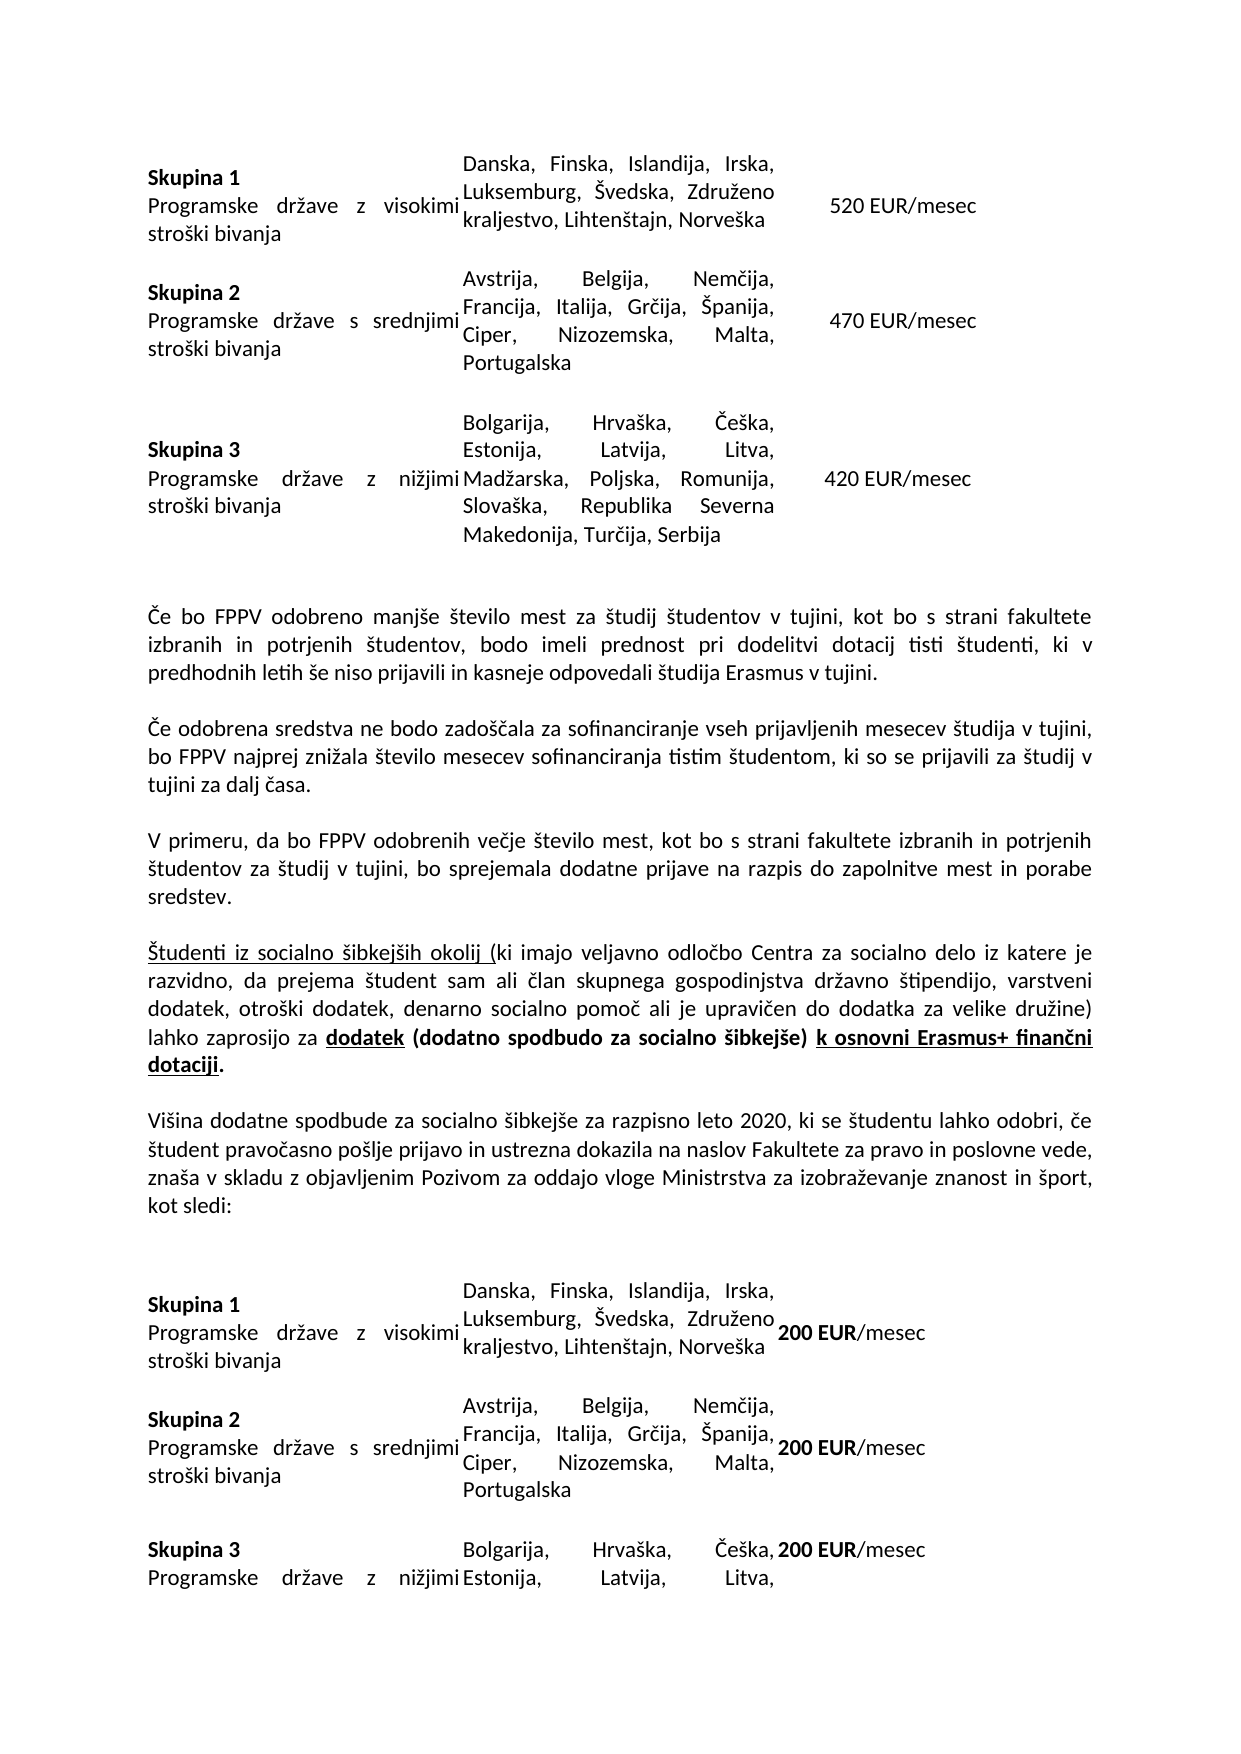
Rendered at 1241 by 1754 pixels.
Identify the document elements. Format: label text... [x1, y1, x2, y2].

text Višina dodatne spodbude za socialno šibkejše za razpisno leto 2020, ki se študentu lahko odobri, če študent pravočasno pošlje prijavo in ustrezna dokazila na naslov Fakultete za pravo in poslovne vede, znaša v skladu z objavljenim Pozivom za oddajo vloge Ministrstva za izobraževanje znanost in šport, kot sledi: [148, 1107, 1093, 1219]
table_cell 420 EUR/mesec [776, 378, 1091, 549]
text Študenti iz socialno šibkejših okolij (ki imajo veljavno odločbo Centra za socialno delo iz katere je razvidno, da prejema študent sam ali član skupnega gospodinjstva državno štipendijo, varstveni dodatek, otroški dodatek, denarno socialno pomoč ali je upravičen do dodatka za velike družine) lahko zaprosijo za dodatek (dodatno spodbudo za socialno šibkejše) k osnovni Erasmus+ finančni dotaciji. [148, 938, 1093, 1079]
text Če bo FPPV odobreno manjše število mest za študij študentov v tujini, kot bo s strani fakultete izbranih in potrjenih študentov, bodo imeli prednost pri dodelitvi dotacij tisti študenti, ki v predhodnih letih še niso prijavili in kasneje odpovedali študija Erasmus v tujini. [148, 602, 1093, 686]
table_cell Avstrija, Belgija, Nemčija, Francija, Italija, Grčija, Španija, Ciper, Nizozemska, Malta, Portugalska [461, 263, 776, 378]
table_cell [461, 1505, 776, 1592]
table_header Danska, Finska, Islandija, Irska, Luksemburg, Švedska, Združeno kraljestvo, Lihtenštajn, Norveška [461, 148, 776, 263]
table_cell Skupina 3 Programske države z nižjimi stroški bivanja [146, 378, 461, 549]
table_cell 200 EUR/mesec [776, 1390, 1091, 1505]
table_header Danska, Finska, Islandija, Irska, Luksemburg, Švedska, Združeno kraljestvo, Lihtenštajn, Norveška [461, 1275, 776, 1390]
table_header 200 EUR/mesec [776, 1275, 1091, 1390]
table_cell Skupina 2 Programske države s srednjimi stroški bivanja [146, 263, 461, 378]
table_cell 470 EUR/mesec [776, 263, 1091, 378]
table_header Skupina 1 Programske države z visokimi stroški bivanja [146, 148, 461, 263]
text V primeru, da bo FPPV odobrenih večje število mest, kot bo s strani fakultete izbranih in potrjenih študentov za študij v tujini, bo sprejemala dodatne prijave na razpis do zapolnitve mest in porabe sredstev. [148, 826, 1093, 911]
table_cell 200 EUR/mesec [776, 1505, 1091, 1592]
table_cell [146, 1505, 461, 1592]
text Če odobrena sredstva ne bodo zadoščala za sofinanciranje vseh prijavljenih mesecev študija v tujini, bo FPPV najprej znižala število mesecev sofinanciranja tistim študentom, ki so se prijavili za študij v tujini za dalj časa. [148, 714, 1093, 798]
table_header 520 EUR/mesec [776, 148, 1091, 263]
table_header Skupina 1 Programske države z visokimi stroški bivanja [146, 1275, 461, 1390]
table_cell Avstrija, Belgija, Nemčija, Francija, Italija, Grčija, Španija, Ciper, Nizozemska, Malta, Portugalska [461, 1390, 776, 1505]
table_cell Skupina 2 Programske države s srednjimi stroški bivanja [146, 1390, 461, 1505]
table_cell Bolgarija, Hrvaška, Češka, Estonija, Latvija, Litva, Madžarska, Poljska, Romunija, Slovaška, Republika Severna Makedonija, Turčija, Serbija [461, 378, 776, 549]
